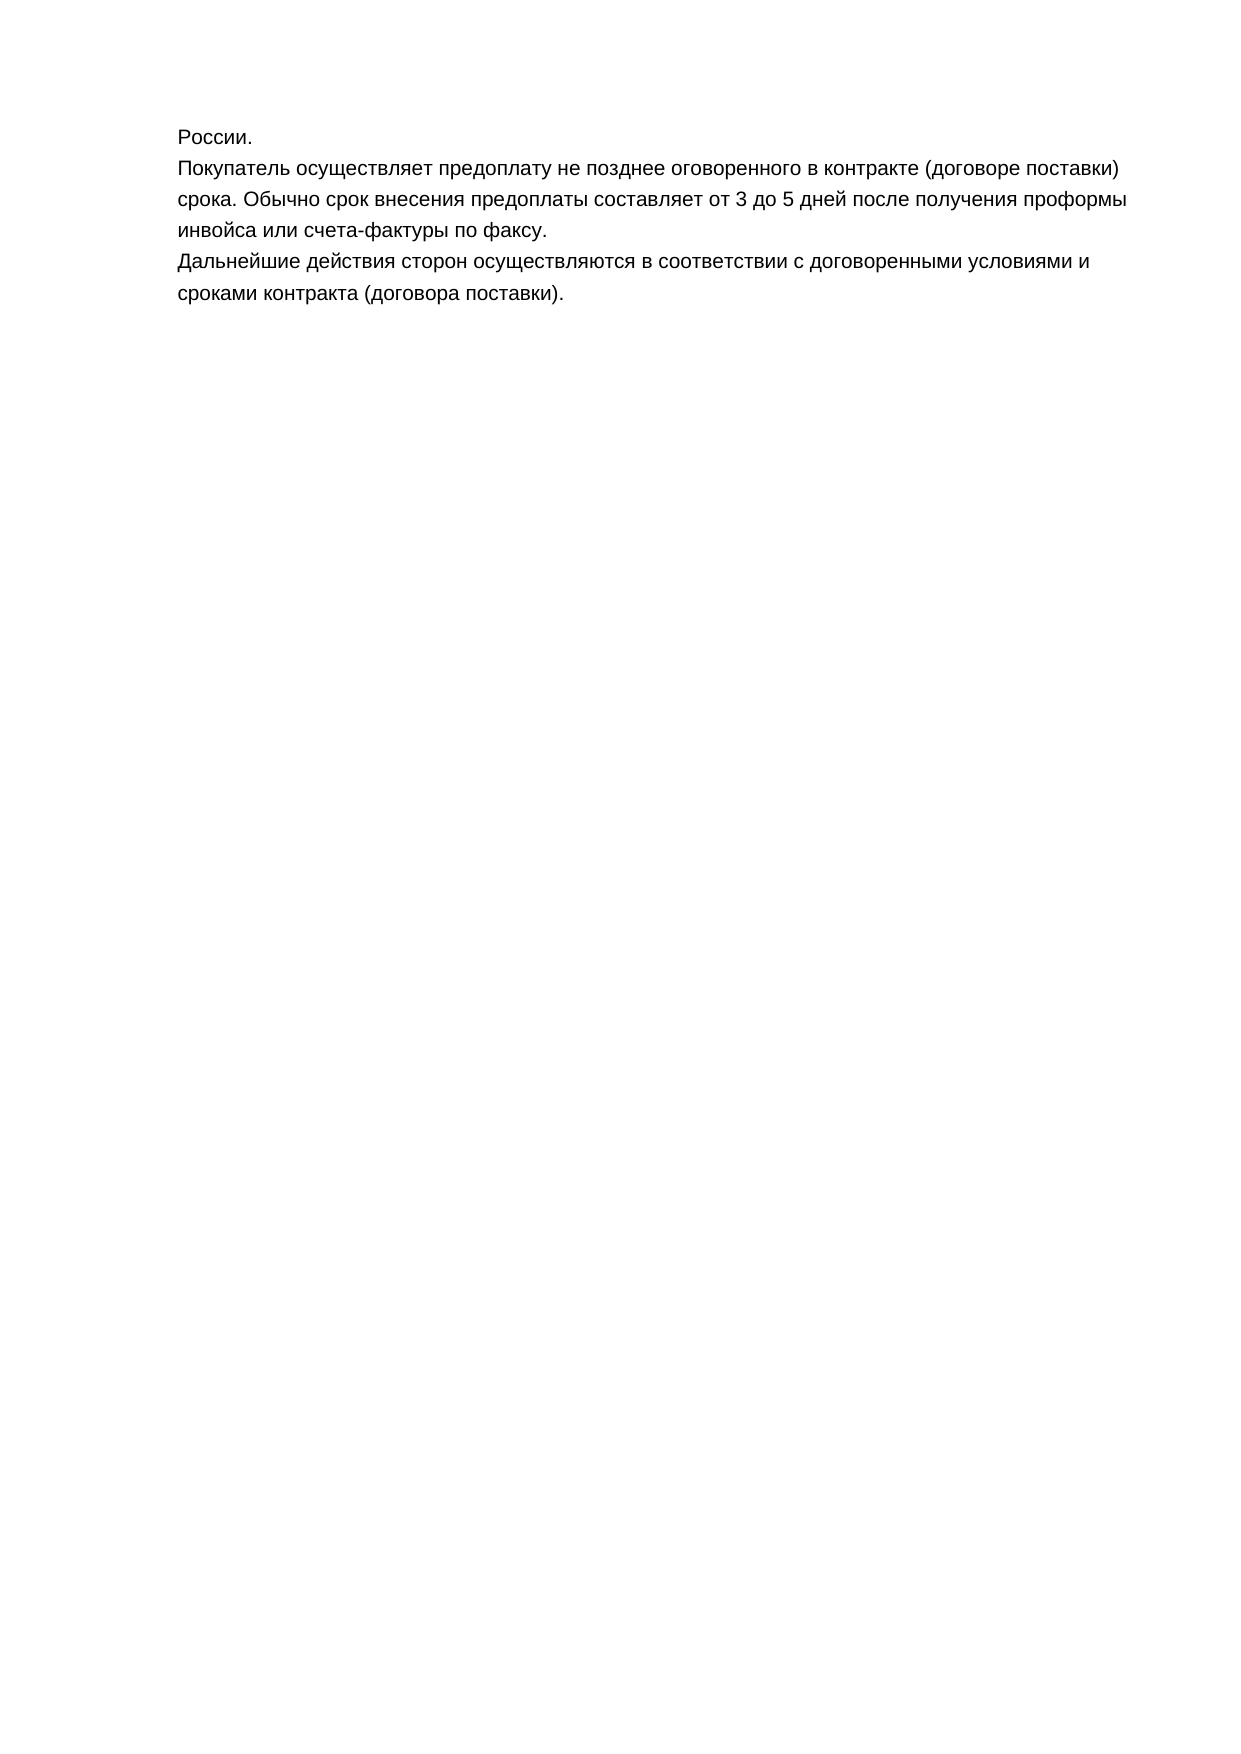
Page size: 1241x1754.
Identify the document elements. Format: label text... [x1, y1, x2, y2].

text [177, 118, 1152, 242]
text Дальнейшие действия сторон осуществляются в соответствии с договоренными условиями и сроками контракта (договора поставки). [177, 242, 1152, 304]
